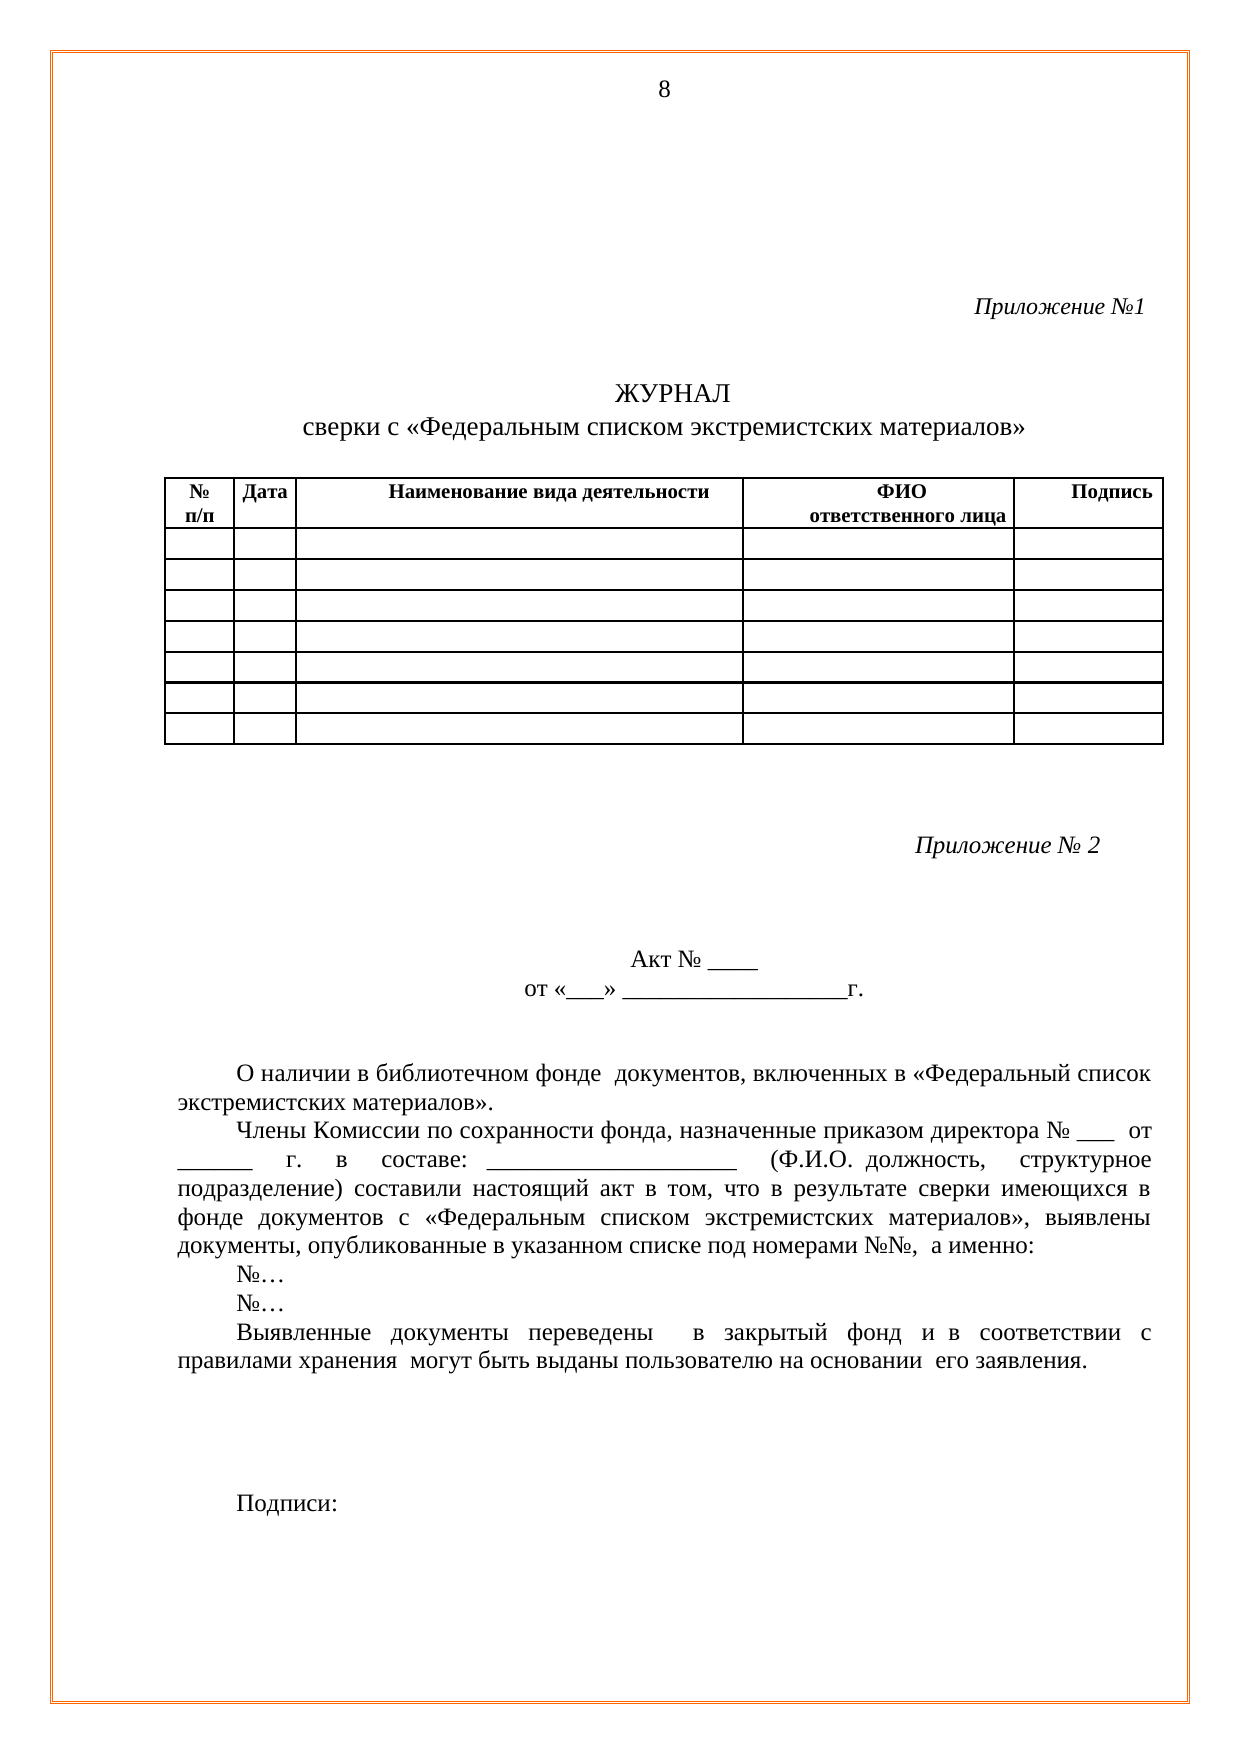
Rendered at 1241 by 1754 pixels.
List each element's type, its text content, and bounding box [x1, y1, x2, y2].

text от «___» __________________г. [177, 973, 1152, 1002]
table_cell [297, 529, 742, 558]
table_cell [166, 622, 233, 651]
table_cell [744, 622, 1013, 651]
table_cell [235, 653, 295, 681]
text №… [177, 1259, 1152, 1288]
table_cell [297, 560, 742, 589]
text Приложение №1 [177, 287, 1152, 352]
table_cell [744, 684, 1013, 712]
table_cell [744, 529, 1013, 558]
table_cell [166, 591, 233, 620]
table_cell [166, 560, 233, 589]
table_cell [744, 591, 1013, 620]
table_cell [166, 529, 233, 558]
text О наличии в библиотечном фонде документов, включенных в «Федеральный список экстремистских материалов». [177, 1058, 1152, 1115]
table_cell [235, 591, 295, 620]
subtitle ЖУРНАЛ сверки с «Федеральным списком экстремистских материалов» [177, 376, 1152, 442]
table_cell [235, 560, 295, 589]
table_cell [297, 714, 742, 743]
table_cell [744, 653, 1013, 681]
text Приложение № 2 [915, 830, 1152, 859]
table_cell [1015, 653, 1162, 681]
table_cell [1015, 591, 1162, 620]
table_cell [297, 591, 742, 620]
table_cell [235, 714, 295, 743]
text Члены Комиссии по сохранности фонда, назначенные приказом директора № ___ от ______ г. в составе: ____________________ (Ф.И.О. должность, структурное подразделение) составили настоящий акт в том, что в результате сверки имеющихся в фонде документов с «Федеральным списком экстремистских материалов», выявлены документы, опубликованные в указанном списке под номерами №№, а именно: [177, 1115, 1152, 1259]
table_cell [1015, 529, 1162, 558]
table_cell [1015, 684, 1162, 712]
table_cell [744, 560, 1013, 589]
table_header Дата [235, 479, 295, 527]
text Акт № ____ [177, 944, 1152, 973]
table_header Наименование вида деятельности [297, 479, 742, 527]
table_cell [235, 529, 295, 558]
table_cell [166, 653, 233, 681]
table_cell [744, 714, 1013, 743]
table_cell [166, 714, 233, 743]
table_cell [1015, 622, 1162, 651]
table_cell [297, 653, 742, 681]
table_cell [297, 622, 742, 651]
table_header Подпись [1015, 479, 1162, 527]
text Выявленные документы переведены в закрытый фонд и в соответствии с правилами хранения могут быть выданы пользователю на основании его заявления. [177, 1317, 1152, 1374]
table_cell [1015, 714, 1162, 743]
table_header ФИО ответственного лица [744, 479, 1013, 527]
text №… [177, 1288, 1152, 1317]
table_cell [235, 684, 295, 712]
table_cell [297, 684, 742, 712]
text Подписи: [177, 1488, 1152, 1517]
table_cell [166, 684, 233, 712]
table_cell [1015, 560, 1162, 589]
table_cell [235, 622, 295, 651]
table_header № п/п [166, 479, 233, 527]
